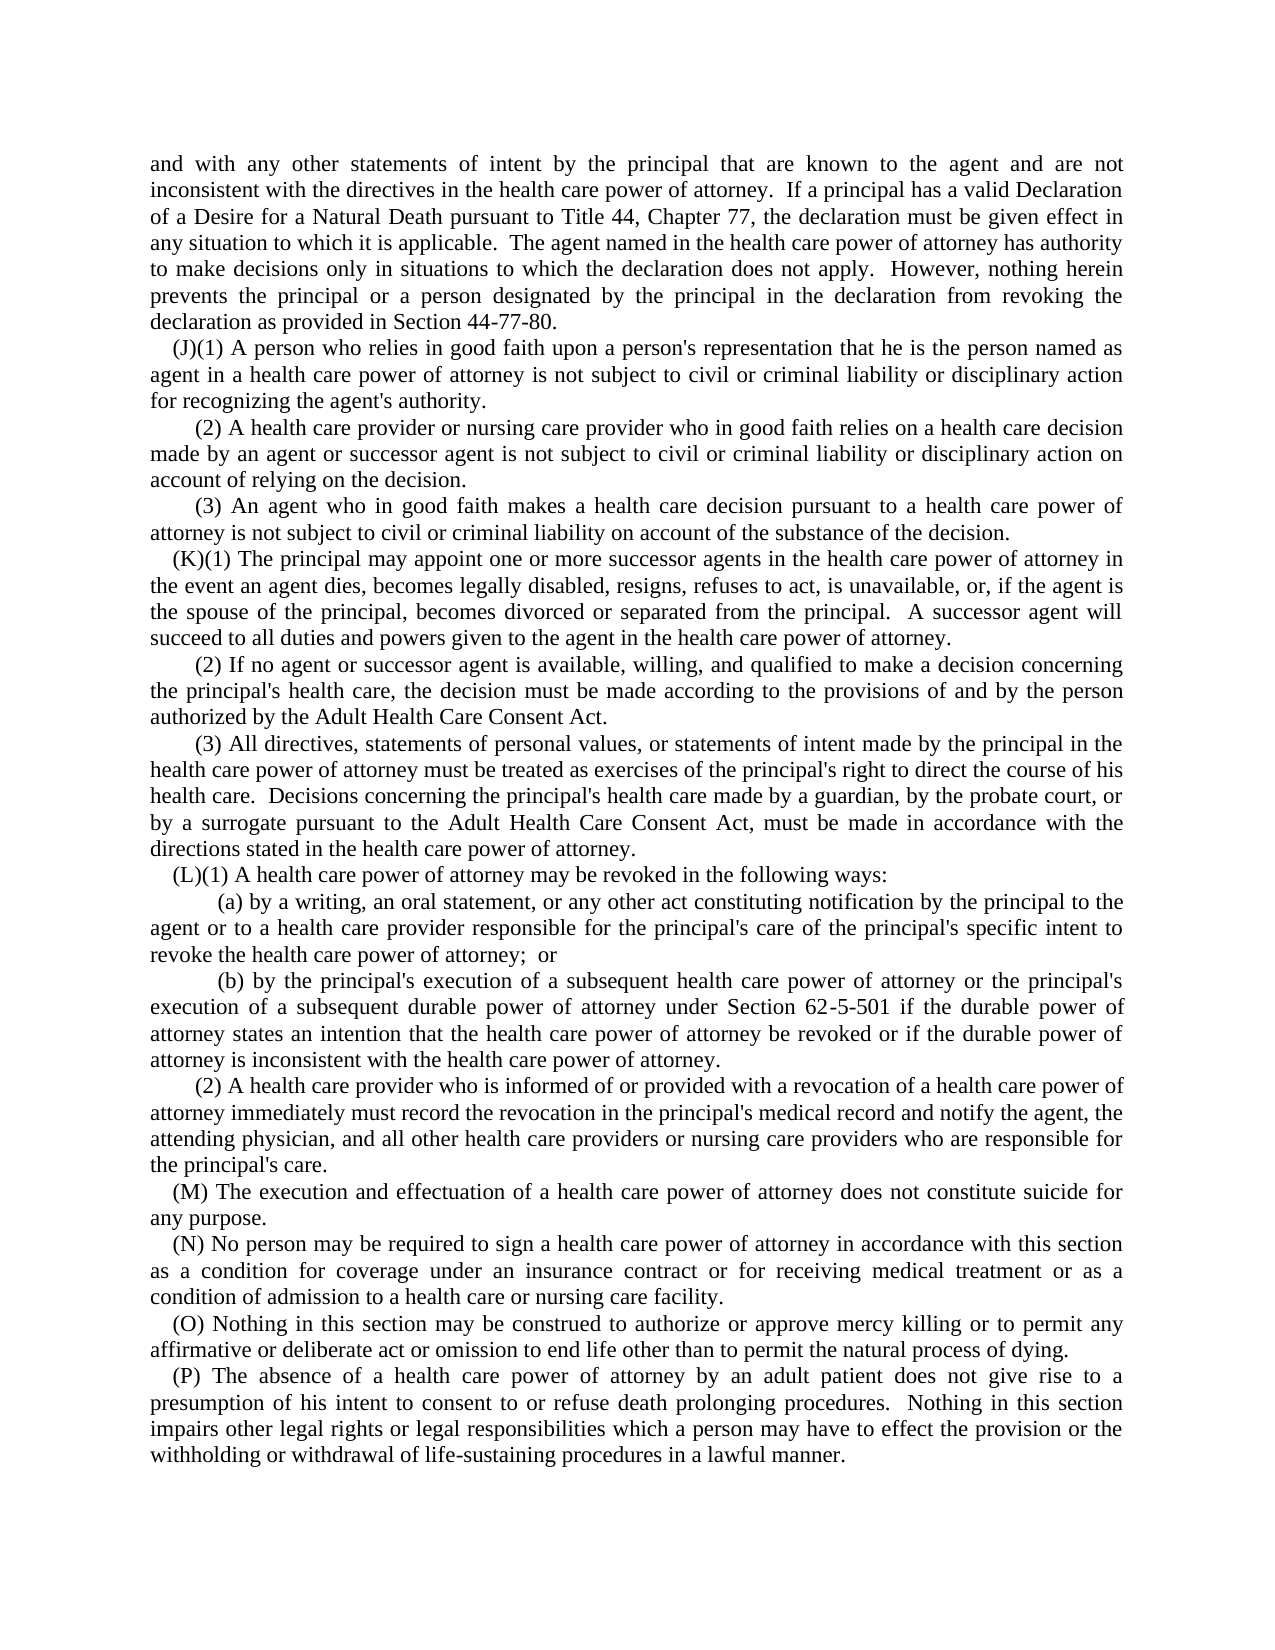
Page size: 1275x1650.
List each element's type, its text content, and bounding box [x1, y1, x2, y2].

text (3) All directives, statements of personal values, or statements of intent made by the principal in the health care power of attorney must be treated as exercises of the principal's right to direct the course of his health care. Decisions concerning the principal's health care made by a guardian, by the probate court, or by a surrogate pursuant to the Adult Health Care Consent Act, must be made in accordance with the directions stated in the health care power of attorney. [150, 730, 1125, 862]
text (N) No person may be required to sign a health care power of attorney in accordance with this section as a condition for coverage under an insurance contract or for receiving medical treatment or as a condition of admission to a health care or nursing care facility. [150, 1231, 1125, 1309]
text (K)(1) The principal may appoint one or more successor agents in the health care power of attorney in the event an agent dies, becomes legally disabled, resigns, refuses to act, is unavailable, or, if the agent is the spouse of the principal, becomes divorced or separated from the principal. A successor agent will succeed to all duties and powers given to the agent in the health care power of attorney. [150, 545, 1125, 651]
text (2) A health care provider or nursing care provider who in good faith relies on a health care decision made by an agent or successor agent is not subject to civil or criminal liability or disciplinary action on account of relying on the decision. [150, 413, 1125, 493]
text (a) by a writing, an oral statement, or any other act constituting notification by the principal to the agent or to a health care provider responsible for the principal's care of the principal's specific intent to revoke the health care power of attorney; or [150, 888, 1125, 967]
text (b) by the principal's execution of a subsequent health care power of attorney or the principal's execution of a subsequent durable power of attorney under Section 62-5-501 if the durable power of attorney states an intention that the health care power of attorney be revoked or if the durable power of attorney is inconsistent with the health care power of attorney. [150, 967, 1125, 1072]
text (3) An agent who in good faith makes a health care decision pursuant to a health care power of attorney is not subject to civil or criminal liability on account of the substance of the decision. [150, 493, 1125, 545]
text (P) The absence of a health care power of attorney by an adult patient does not give rise to a presumption of his intent to consent to or refuse death prolonging procedures. Nothing in this section impairs other legal rights or legal responsibilities which a person may have to effect the provision or the withholding or withdrawal of life-sustaining procedures in a lawful manner. [150, 1362, 1125, 1468]
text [150, 150, 1125, 334]
text (2) If no agent or successor agent is available, willing, and qualified to make a decision concerning the principal's health care, the decision must be made according to the provisions of and by the person authorized by the Adult Health Care Consent Act. [150, 651, 1125, 730]
text (O) Nothing in this section may be construed to authorize or approve mercy killing or to permit any affirmative or deliberate act or omission to end life other than to permit the natural process of dying. [150, 1309, 1125, 1362]
text (J)(1) A person who relies in good faith upon a person's representation that he is the person named as agent in a health care power of attorney is not subject to civil or criminal liability or disciplinary action for recognizing the agent's authority. [150, 334, 1125, 413]
text (2) A health care provider who is informed of or provided with a revocation of a health care power of attorney immediately must record the revocation in the principal's medical record and notify the agent, the attending physician, and all other health care providers or nursing care providers who are responsible for the principal's care. [150, 1072, 1125, 1178]
text (M) The execution and effectuation of a health care power of attorney does not constitute suicide for any purpose. [150, 1178, 1125, 1231]
text (L)(1) A health care power of attorney may be revoked in the following ways: [150, 862, 1125, 888]
